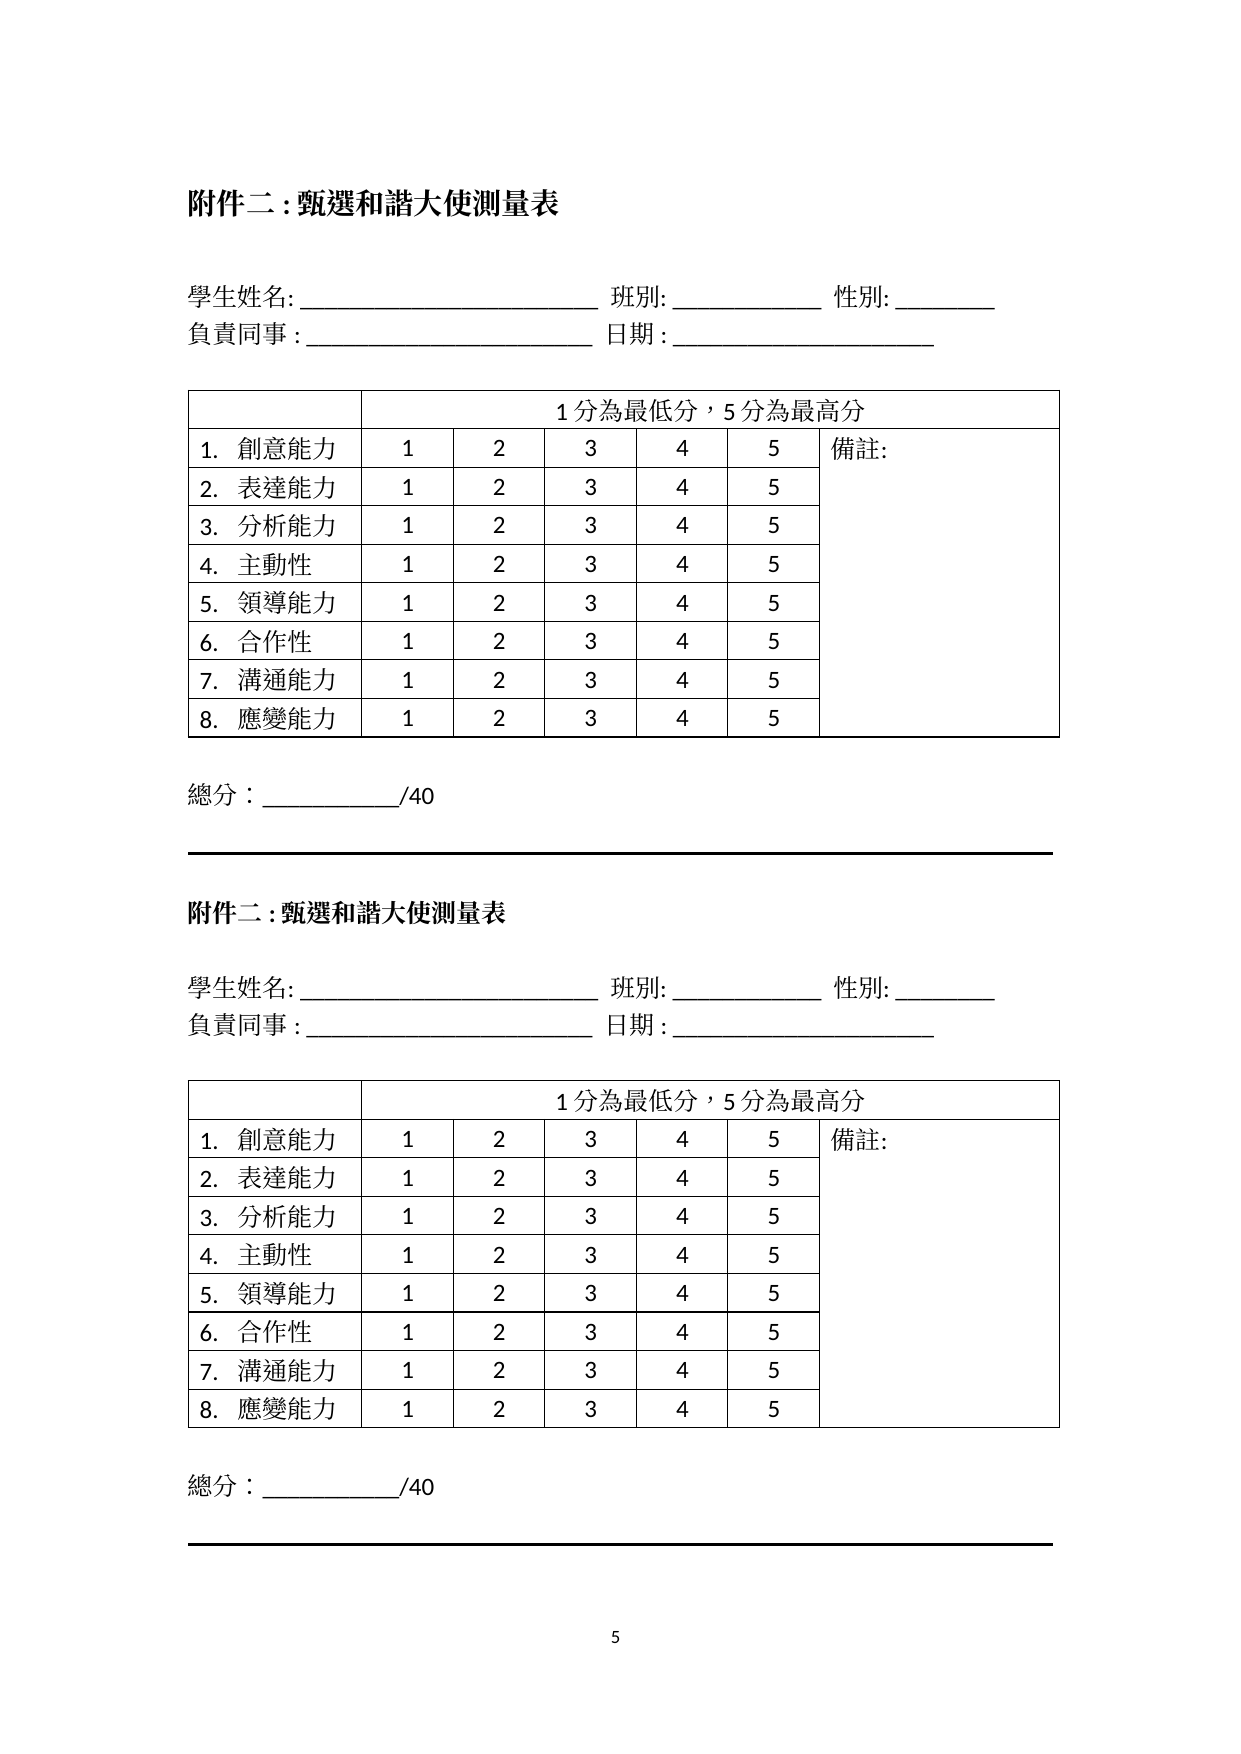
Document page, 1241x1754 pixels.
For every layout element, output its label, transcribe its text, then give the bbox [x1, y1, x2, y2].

table_cell 5 [728, 1274, 819, 1311]
table_cell 2 [454, 1274, 544, 1311]
table_cell 4 [637, 468, 727, 505]
table_cell 4 [637, 506, 727, 544]
table_cell 4 [637, 1274, 727, 1311]
table_cell 5 [728, 699, 819, 736]
table_cell 4 [637, 1351, 727, 1388]
table_cell 1 [362, 468, 453, 505]
table_header 1分為最低分，5分為最高分 [362, 1081, 1059, 1119]
table_cell 2 [454, 1351, 544, 1388]
table_cell 合作性 [189, 622, 361, 659]
table_cell 5 [728, 468, 819, 505]
table_cell 3 [545, 468, 636, 505]
table_cell 3 [545, 699, 636, 736]
table_cell 2 [454, 1158, 544, 1196]
table_cell 4 [637, 1313, 727, 1350]
table_cell 表達能力 [189, 1158, 361, 1196]
table_cell 2 [454, 1313, 544, 1350]
table_cell 5 [728, 1158, 819, 1196]
table_cell 2 [454, 699, 544, 736]
table_cell 3 [545, 660, 636, 698]
table_cell 創意能力 [189, 429, 361, 467]
table_cell 1 [362, 1313, 453, 1350]
table_cell 1 [362, 545, 453, 582]
table_cell 3 [545, 506, 636, 544]
table_cell 表達能力 [189, 468, 361, 505]
table_header 1分為最低分，5分為最高分 [362, 391, 1059, 428]
table_cell 2 [454, 583, 544, 621]
table_cell 3 [545, 1390, 636, 1427]
table_cell 溝通能力 [189, 660, 361, 698]
table_cell 主動性 [189, 545, 361, 582]
table_cell 3 [545, 545, 636, 582]
table_cell 1 [362, 1235, 453, 1273]
table_cell 5 [728, 1120, 819, 1157]
table_cell 3 [545, 1158, 636, 1196]
table_cell 1 [362, 660, 453, 698]
text 負責同事 : _______________________ 日期 : _____________________ [187, 1005, 1053, 1043]
table_cell 4 [637, 699, 727, 736]
table_cell 備註: [820, 1120, 1059, 1427]
table_cell 領導能力 [189, 1274, 361, 1311]
table_header [189, 1081, 361, 1119]
table_cell 3 [545, 583, 636, 621]
table_cell 1 [362, 1390, 453, 1427]
table_cell 4 [637, 545, 727, 582]
table_cell 4 [637, 429, 727, 467]
table_cell 3 [545, 1235, 636, 1273]
table_cell 5 [728, 1313, 819, 1350]
table_cell 1 [362, 583, 453, 621]
table_cell 創意能力 [189, 1120, 361, 1157]
table_cell 1 [362, 1197, 453, 1234]
table_cell 3 [545, 429, 636, 467]
table_cell 分析能力 [189, 1197, 361, 1234]
text 附件二 : 甄選和諧大使測量表 [187, 164, 1053, 239]
table_cell 4 [637, 1390, 727, 1427]
text 總分：___________/40 [187, 1466, 1053, 1503]
table_cell 2 [454, 1390, 544, 1427]
table_cell 3 [545, 1120, 636, 1157]
table_cell 4 [637, 583, 727, 621]
table_header [189, 391, 361, 428]
table_cell 2 [454, 506, 544, 544]
table_cell 5 [728, 622, 819, 659]
table_cell 分析能力 [189, 506, 361, 544]
table_cell 應變能力 [189, 1390, 361, 1427]
table_cell 2 [454, 660, 544, 698]
table_cell 3 [545, 1274, 636, 1311]
table_cell 5 [728, 1197, 819, 1234]
table_cell 2 [454, 468, 544, 505]
text 附件二 : 甄選和諧大使測量表 [187, 893, 1053, 930]
table_cell 溝通能力 [189, 1351, 361, 1388]
table_cell 3 [545, 1313, 636, 1350]
table_cell 5 [728, 583, 819, 621]
table_cell 2 [454, 429, 544, 467]
text 學生姓名: ________________________ 班別: ____________ 性別: ________ [187, 968, 1053, 1005]
table_cell 5 [728, 429, 819, 467]
text 總分：___________/40 [187, 775, 1053, 812]
table_cell 領導能力 [189, 583, 361, 621]
table_cell 5 [728, 1235, 819, 1273]
table_cell 主動性 [189, 1235, 361, 1273]
table_cell 4 [637, 1235, 727, 1273]
table_cell 5 [728, 660, 819, 698]
text 學生姓名: ________________________ 班別: ____________ 性別: ________ [187, 277, 1053, 314]
table_cell 4 [637, 1120, 727, 1157]
table_cell 2 [454, 1197, 544, 1234]
table_cell 合作性 [189, 1313, 361, 1350]
table_cell 1 [362, 429, 453, 467]
table_cell 3 [545, 1351, 636, 1388]
table_cell 1 [362, 622, 453, 659]
table_cell 1 [362, 1274, 453, 1311]
table_cell 備註: [820, 429, 1059, 736]
table_cell 4 [637, 1158, 727, 1196]
text 負責同事 : _______________________ 日期 : _____________________ [187, 314, 1053, 352]
table_cell 5 [728, 545, 819, 582]
table_cell 1 [362, 1120, 453, 1157]
table_cell 5 [728, 1390, 819, 1427]
table_cell 4 [637, 622, 727, 659]
table_cell 4 [637, 1197, 727, 1234]
table_cell 2 [454, 1120, 544, 1157]
table_cell 2 [454, 622, 544, 659]
table_cell 2 [454, 1235, 544, 1273]
table_cell 1 [362, 506, 453, 544]
table_cell 1 [362, 699, 453, 736]
table_cell 3 [545, 622, 636, 659]
table_cell 1 [362, 1351, 453, 1388]
table_cell 2 [454, 545, 544, 582]
table_cell 應變能力 [189, 699, 361, 736]
table_cell 1 [362, 1158, 453, 1196]
table_cell 5 [728, 506, 819, 544]
table_cell 4 [637, 660, 727, 698]
table_cell 5 [728, 1351, 819, 1388]
table_cell 3 [545, 1197, 636, 1234]
